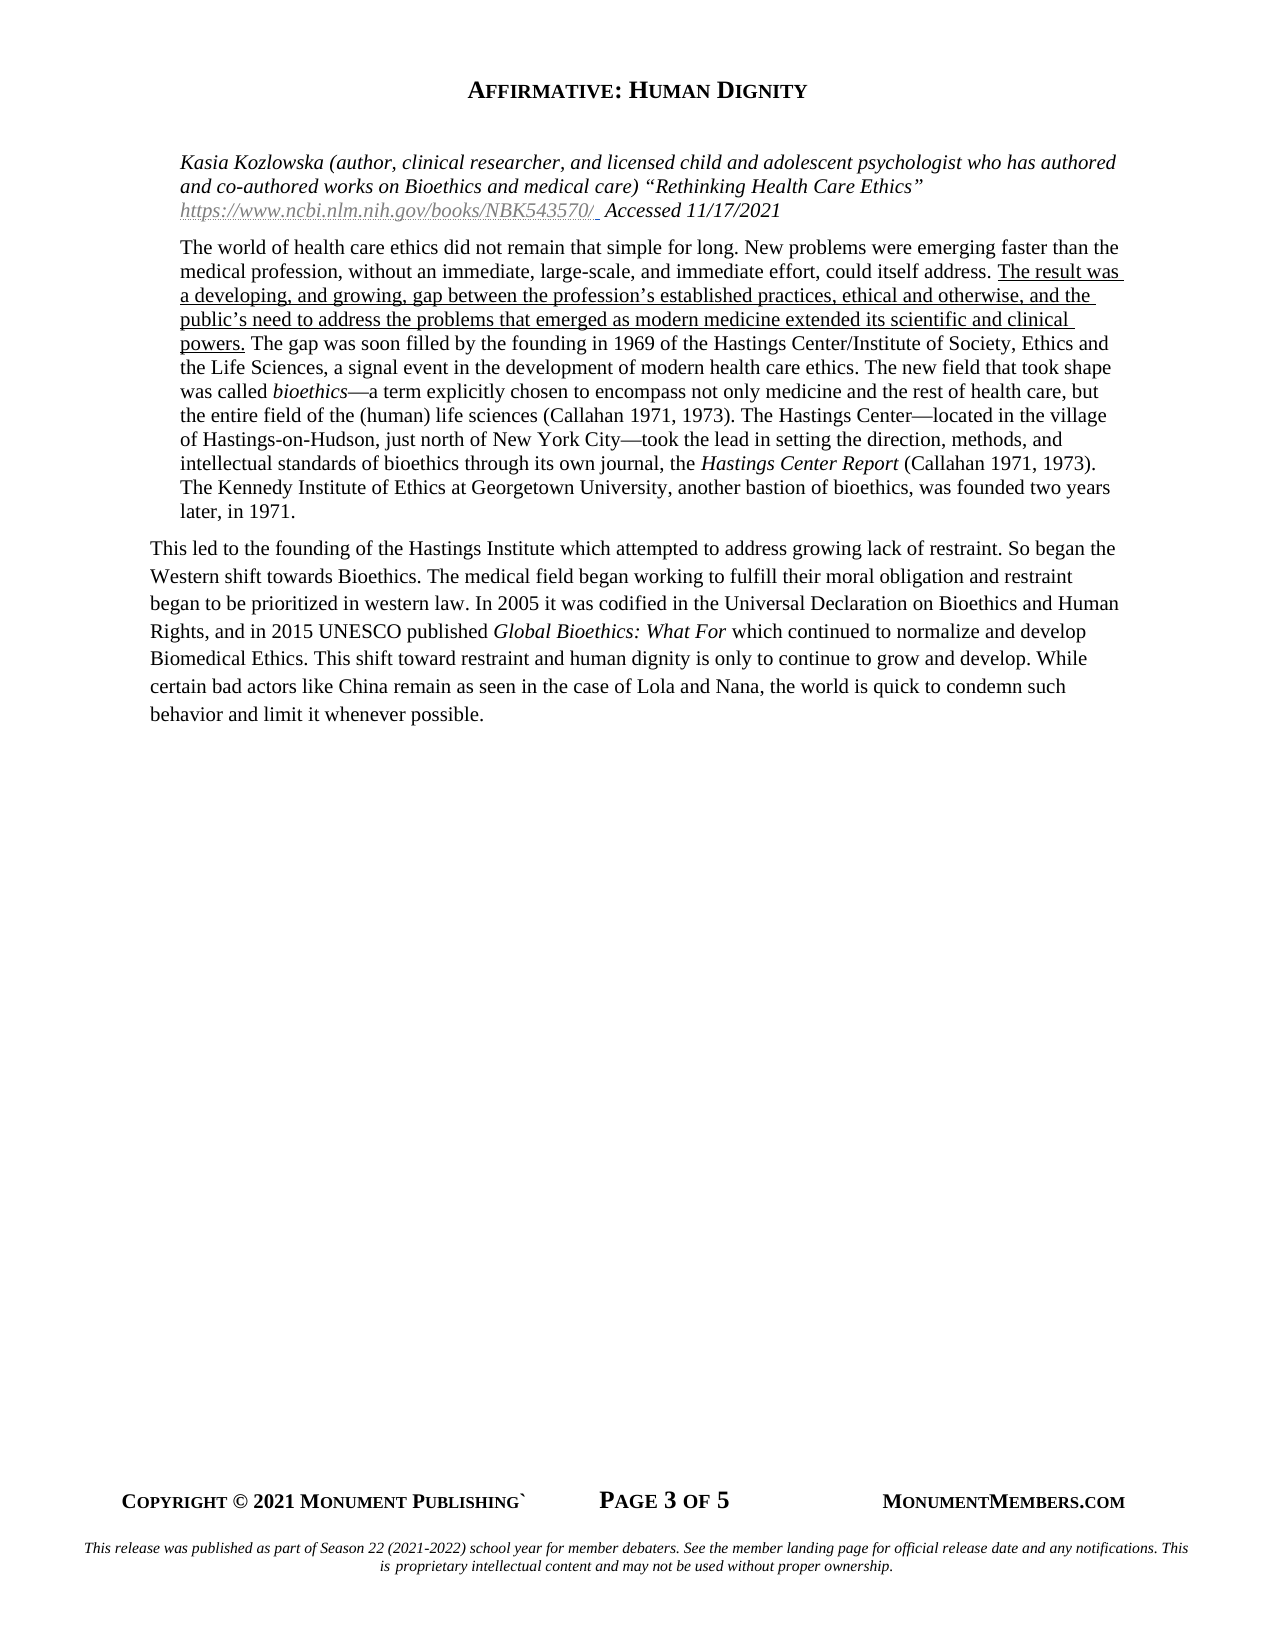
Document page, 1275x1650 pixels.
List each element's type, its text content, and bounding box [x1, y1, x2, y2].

text This led to the founding of the Hastings Institute which attempted to address growing lack of restraint. So began the Western shift towards Bioethics. The medical field began working to fulfill their moral obligation and restraint began to be prioritized in western law. In 2005 it was codified in the Universal Declaration on Bioethics and Human Rights, and in 2015 UNESCO published Global Bioethics: What For which continued to normalize and develop Biomedical Ethics. This shift toward restraint and human dignity is only to continue to grow and develop. While certain bad actors like China remain as seen in the case of Lola and Nana, the world is quick to condemn such behavior and limit it whenever possible. [150, 536, 1125, 726]
text The world of health care ethics did not remain that simple for long. New problems were emerging faster than the medical profession, without an immediate, large-scale, and immediate effort, could itself address. The result was a developing, and growing, gap between the profession’s established practices, ethical and otherwise, and the public’s need to address the problems that emerged as modern medicine extended its scientific and clinical powers. The gap was soon filled by the founding in 1969 of the Hastings Center/Institute of Society, Ethics and the Life Sciences, a signal event in the development of modern health care ethics. The new field that took shape was called bioethics—a term explicitly chosen to encompass not only medicine and the rest of health care, but the entire field of the (human) life sciences (Callahan 1971, 1973). The Hastings Center—located in the village of Hastings-on-Hudson, just north of New York City—took the lead in setting the direction, methods, and intellectual standards of bioethics through its own journal, the Hastings Center Report (Callahan 1971, 1973). The Kennedy Institute of Ethics at Georgetown University, another bastion of bioethics, was founded two years later, in 1971. [296, 235, 1125, 523]
text Kasia Kozlowska (author, clinical researcher, and licensed child and adolescent psychologist who has authored and co-authored works on Bioethics and medical care) “Rethinking Health Care Ethics” https://www.ncbi.nlm.nih.gov/books/NBK543570/ Accessed 11/17/2021 [781, 150, 1125, 222]
